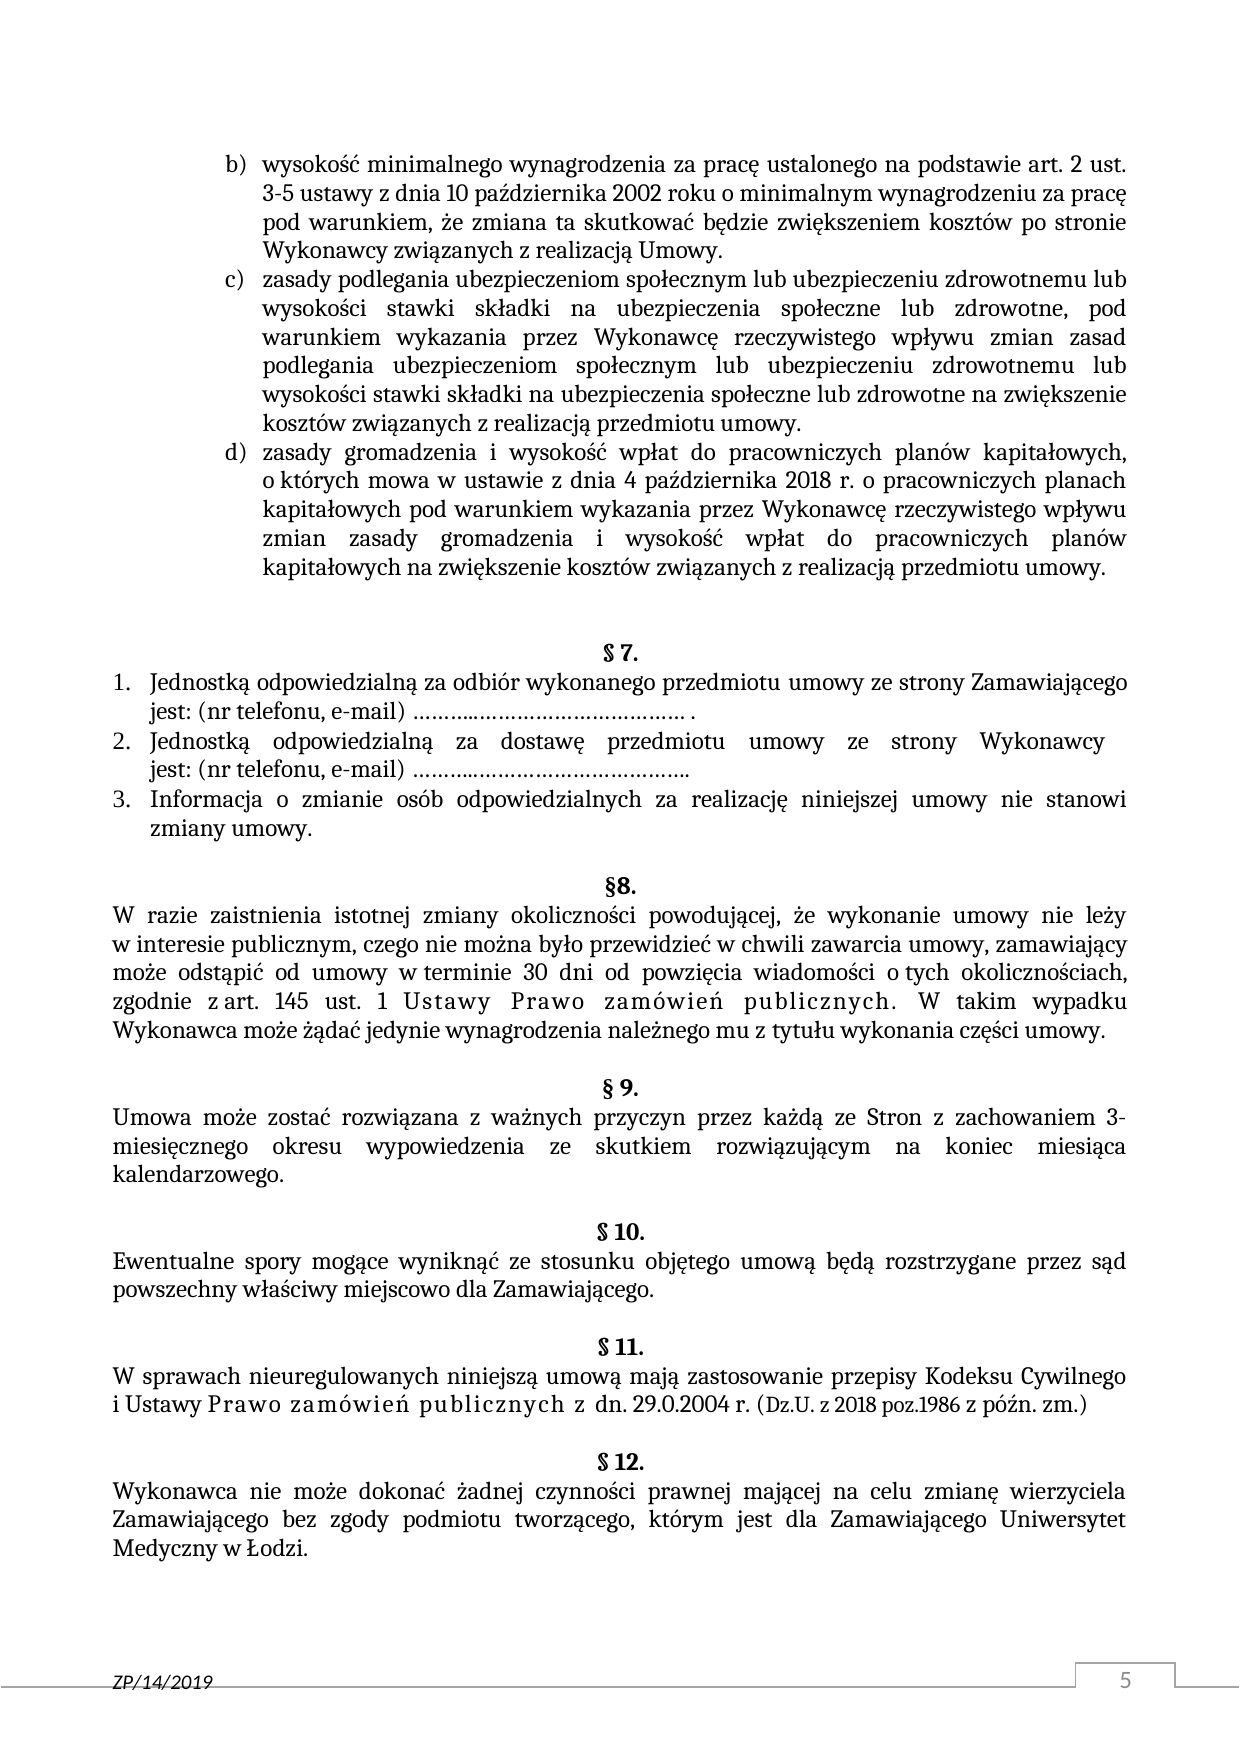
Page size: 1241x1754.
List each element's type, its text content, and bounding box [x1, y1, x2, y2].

list zasady podlegania ubezpieczeniom społecznym lub ubezpieczeniu zdrowotnemu lub wysokości stawki składki na ubezpieczenia społeczne lub zdrowotne, pod warunkiem wykazania przez Wykonawcę rzeczywistego wpływu zmian zasad podlegania ubezpieczeniom społecznym lub ubezpieczeniu zdrowotnemu lub wysokości stawki składki na ubezpieczenia społeczne lub zdrowotne na zwiększenie kosztów związanych z realizacją przedmiotu umowy. [225, 265, 1128, 437]
list wysokość minimalnego wynagrodzenia za pracę ustalonego na podstawie art. 2 ust. 3-5 ustawy z dnia 10 października 2002 roku o minimalnym wynagrodzeniu za pracę pod warunkiem, że zmiana ta skutkować będzie zwiększeniem kosztów po stronie Wykonawcy związanych z realizacją Umowy. [225, 150, 1128, 265]
text Umowa może zostać rozwiązana z ważnych przyczyn przez każdą ze Stron z zachowaniem 3-miesięcznego okresu wypowiedzenia ze skutkiem rozwiązującym na koniec miesiąca kalendarzowego. [112, 1103, 1128, 1189]
text Ewentualne spory mogące wyniknąć ze stosunku objętego umową będą rozstrzygane przez sąd powszechny właściwy miejscowo dla Zamawiającego. [112, 1247, 1128, 1304]
text W sprawach nieuregulowanych niniejszą umową mają zastosowanie przepisy Kodeksu Cywilnego i Ustawy Prawo zamówień publicznych z dn. 29.0.2004 r. (Dz.U. z 2018 poz.1986 z późn. zm.) [112, 1362, 1128, 1419]
list Jednostką odpowiedzialną za dostawę przedmiotu umowy ze strony Wykonawcy jest: (nr telefonu, e-mail) ………..……………………………. [112, 726, 1128, 784]
list Jednostką odpowiedzialną za odbiór wykonanego przedmiotu umowy ze strony Zamawiającego jest: (nr telefonu, e-mail) ………..…………………………… . [112, 667, 1128, 726]
text 9. [112, 1073, 1128, 1103]
text Wykonawca nie może dokonać żadnej czynności prawnej mającej na celu zmianę wierzyciela Zamawiającego bez zgody podmiotu tworzącego, którym jest dla Zamawiającego Uniwersytet Medyczny w Łodzi. [112, 1477, 1128, 1563]
text § 11. [112, 1333, 1128, 1362]
list zasady gromadzenia i wysokość wpłat do pracowniczych planów kapitałowych, o których mowa w ustawie z dnia 4 października 2018 r. o pracowniczych planach kapitałowych pod warunkiem wykazania przez Wykonawcę rzeczywistego wpływu zmian zasady gromadzenia i wysokość wpłat do pracowniczych planów kapitałowych na zwiększenie kosztów związanych z realizacją przedmiotu umowy. [225, 437, 1128, 581]
text W razie zaistnienia istotnej zmiany okoliczności powodującej, że wykonanie umowy nie leży w interesie publicznym, czego nie można było przewidzieć w chwili zawarcia umowy, zamawiający może odstąpić od umowy w terminie 30 dni od powzięcia wiadomości o tych okolicznościach, zgodnie z art. 145 ust. 1 Ustawy Prawo zamówień publicznych. W takim wypadku Wykonawca może żądać jedynie wynagrodzenia należnego mu z tytułu wykonania części umowy. [112, 901, 1128, 1044]
text 8. [112, 871, 1128, 901]
text § 12. [112, 1448, 1128, 1477]
list Informacja o zmianie osób odpowiedzialnych za realizację niniejszej umowy nie stanowi zmiany umowy. [112, 784, 1128, 842]
text § 7. [112, 639, 1128, 667]
text § 10. [112, 1218, 1128, 1247]
